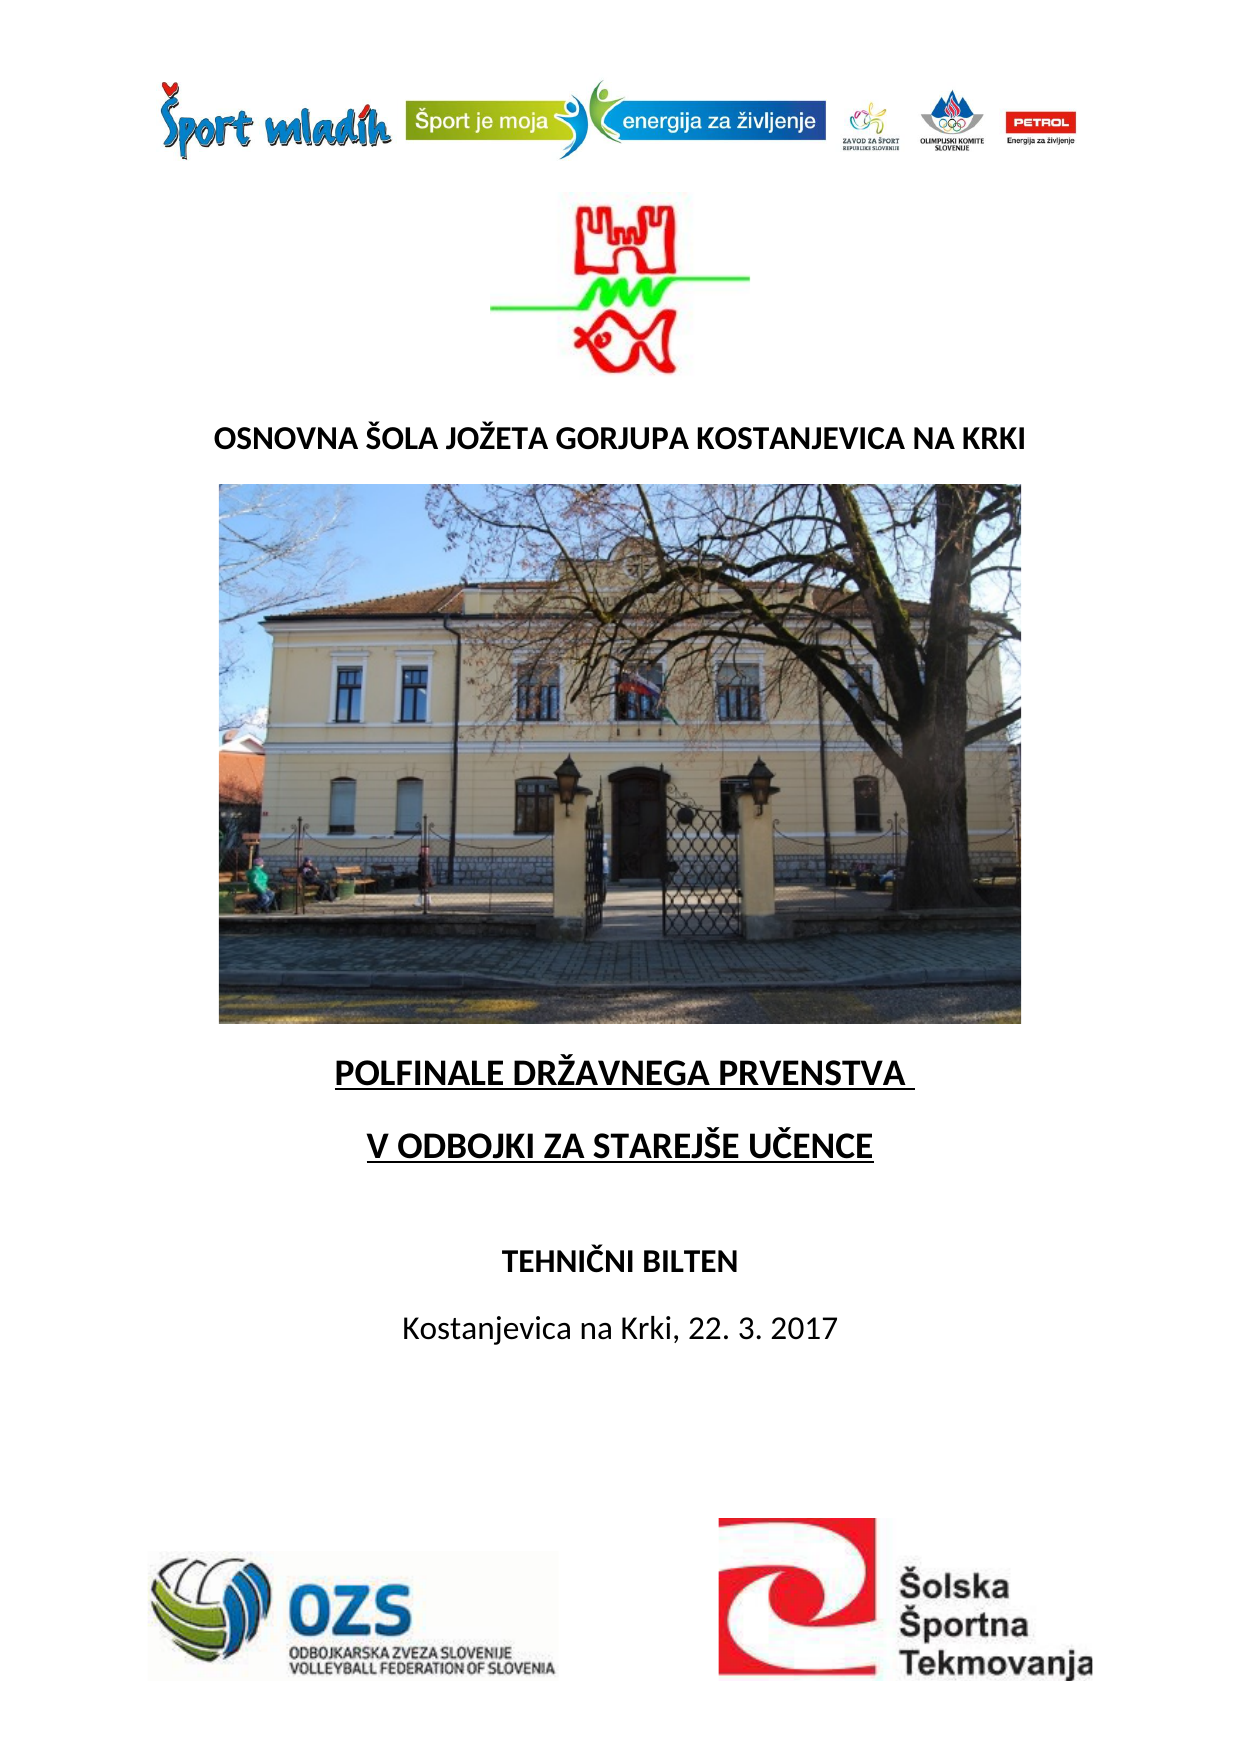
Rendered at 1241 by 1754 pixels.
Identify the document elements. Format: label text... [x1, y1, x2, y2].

text OSNOVNA ŠOLA JOŽETA GORJUPA KOSTANJEVICA NA KRKI [148, 417, 1093, 458]
text TEHNIČNI BILTEN [148, 1240, 1093, 1281]
picture [490, 192, 751, 392]
text V ODBOJKI ZA STAREJŠE UČENCE [148, 1122, 1093, 1168]
picture [218, 484, 1022, 1024]
text Kostanjevica na Krki, 22. 3. 2017 [148, 1307, 1093, 1348]
text POLFINALE DRŽAVNEGA PRVENSTVA [148, 1048, 1093, 1094]
